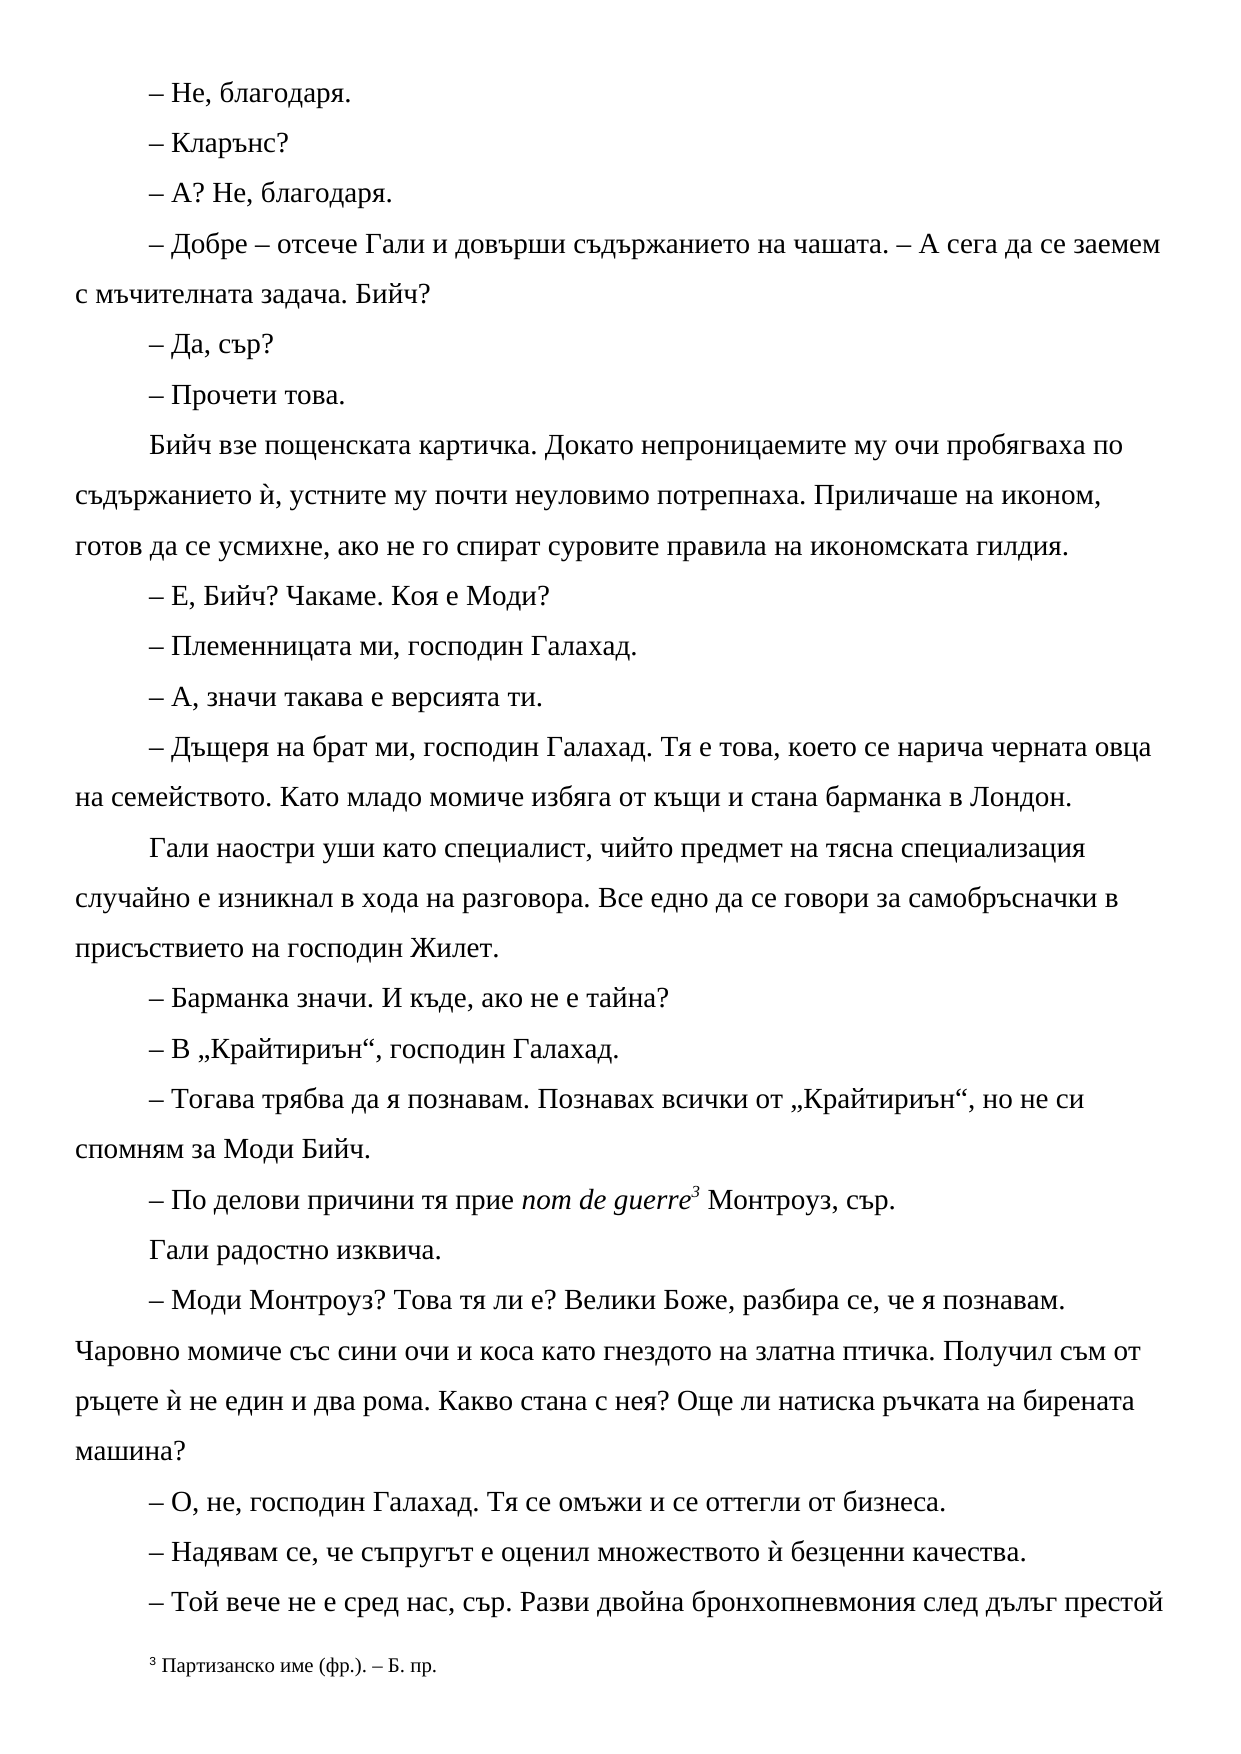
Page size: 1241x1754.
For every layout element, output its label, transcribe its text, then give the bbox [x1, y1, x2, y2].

text – По делови причини тя прие nom de guerre Монтроуз, сър. [75, 1182, 1165, 1215]
text Бийч взе пощенската картичка. Докато непроницаемите му очи пробягваха по съдържанието ѝ, устните му почти неуловимо потрепнаха. Приличаше на иконом, готов да се усмихне, ако не го спират суровите правила на икономската гилдия. [75, 427, 1165, 561]
text – Е, Бийч? Чакаме. Коя е Моди? [75, 578, 1165, 612]
text – А? Не, благодаря. [75, 176, 1165, 209]
text – Не, благодаря. [75, 75, 1165, 108]
text – В „Крайтириън“, господин Галахад. [75, 1031, 1165, 1064]
text – А, значи такава е версията ти. [75, 679, 1165, 712]
text – Барманка значи. И къде, ако не е тайна? [75, 981, 1165, 1014]
text – Надявам се, че съпругът е оценил множеството ѝ безценни качества. [75, 1534, 1165, 1568]
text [75, 1584, 1165, 1618]
text – Дъщеря на брат ми, господин Галахад. Тя е това, което се нарича черната овца на семейството. Като младо момиче избяга от къщи и стана барманка в Лондон. [75, 729, 1165, 813]
text Гали наостри уши като специалист, чийто предмет на тясна специализация случайно е изникнал в хода на разговора. Все едно да се говори за самобръсначки в присъствието на господин Жилет. [75, 830, 1165, 964]
text – Тогава трябва да я познавам. Познавах всички от „Крайтириън“, но не си спомням за Моди Бийч. [75, 1081, 1165, 1165]
text – Кларънс? [75, 125, 1165, 159]
text – Да, сър? [75, 327, 1165, 360]
text – Добре – отсече Гали и довърши съдържанието на чашата. – А сега да се заемем с мъчителната задача. Бийч? [75, 226, 1165, 310]
text – Прочети това. [75, 377, 1165, 410]
text – О, не, господин Галахад. Тя се омъжи и се оттегли от бизнеса. [75, 1484, 1165, 1517]
text – Племенницата ми, господин Галахад. [75, 628, 1165, 662]
text Гали радостно изквича. [75, 1232, 1165, 1266]
text – Моди Монтроуз? Това тя ли е? Велики Боже, разбира се, че я познавам. Чаровно момиче със сини очи и коса като гнездото на златна птичка. Получил съм от ръцете ѝ не един и два рома. Какво стана с нея? Още ли натиска ръчката на бирената машина? [75, 1282, 1165, 1467]
